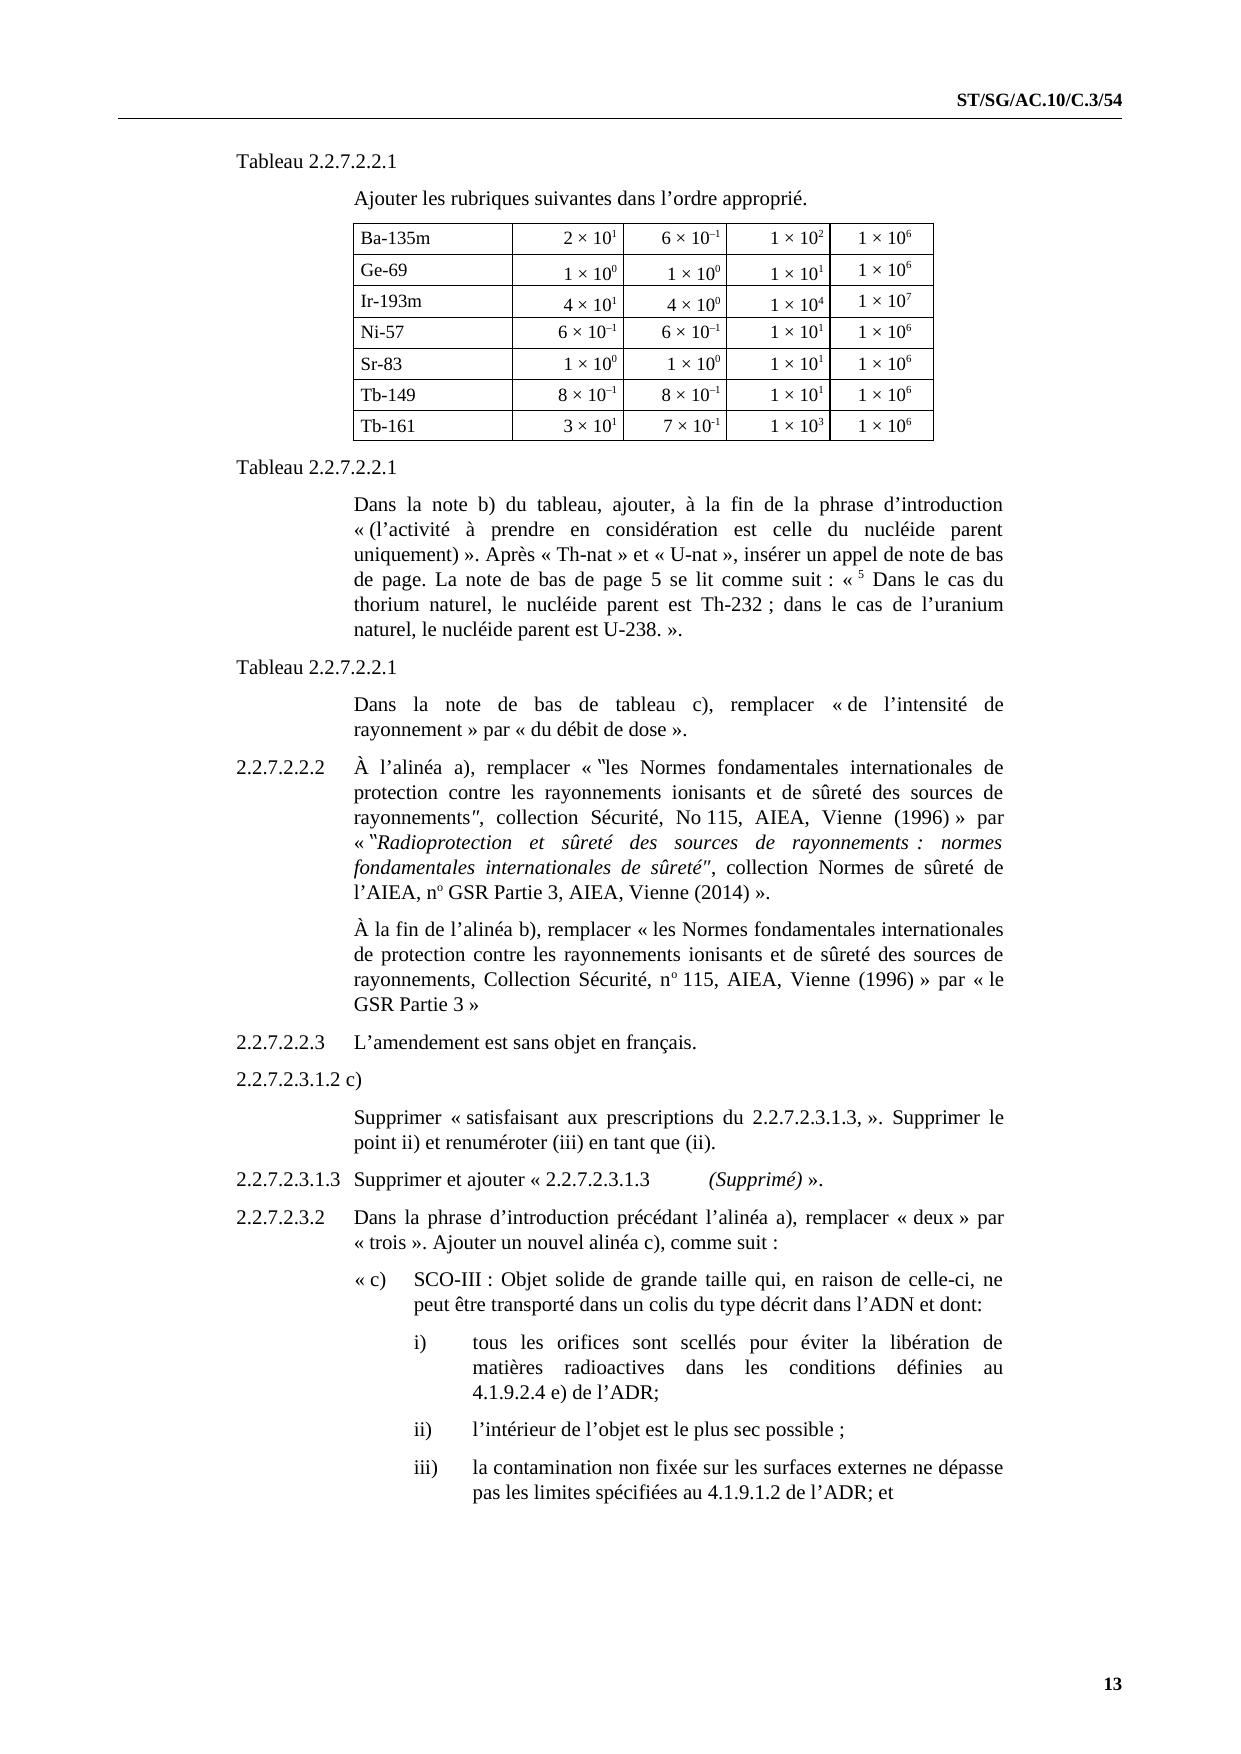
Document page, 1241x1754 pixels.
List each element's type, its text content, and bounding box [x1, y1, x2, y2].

table_cell 1 × 101 [727, 380, 829, 410]
text Tableau 2.2.7.2.2.1 [236, 454, 1004, 479]
table_cell 7 × 10-1 [624, 411, 726, 440]
table_cell 1 × 104 [727, 286, 829, 317]
table_header 1 × 102 [727, 224, 829, 254]
table_cell 1 × 101 [727, 349, 829, 379]
text « c) SCO-III : Objet solide de grande taille qui, en raison de celle-ci, ne peut être transporté dans un colis du type décrit dans l’ADN et dont: [354, 1266, 1004, 1316]
table_cell 6 × 10–1 [513, 318, 623, 348]
table_cell Ge-69 [354, 255, 512, 285]
table_cell 1 × 100 [513, 255, 623, 285]
text 2.2.7.2.3.1.2 c) [236, 1066, 1004, 1091]
text 2.2.7.2.3.2 Dans la phrase d’introduction précédant l’alinéa a), remplacer « deux » par « trois ». Ajouter un nouvel alinéa c), comme suit : [236, 1204, 1004, 1254]
text 2.2.7.2.2.2 À l’alinéa a), remplacer « ‶les Normes fondamentales internationales de protection contre les rayonnements ionisants et de sûreté des sources de rayonnements″, collection Sécurité, No 115, AIEA, Vienne (1996) » par « ‶Radioprotection et sûreté des sources de rayonnements : normes fondamentales internationales de sûreté″, collection Normes de sûreté de l’AIEA, no GSR Partie 3, AIEA, Vienne (2014) ». [236, 754, 1004, 904]
table_cell 3 × 101 [513, 411, 623, 440]
table_cell 4 × 101 [513, 286, 623, 317]
table_header Ba-135m [354, 224, 512, 254]
table_cell 1 × 106 [831, 255, 933, 285]
table_cell 1 × 107 [831, 286, 933, 317]
text Tableau 2.2.7.2.2.1 [236, 654, 1004, 679]
table_cell Tb-149 [354, 380, 512, 410]
table_cell Sr-83 [354, 349, 512, 379]
table_cell 6 × 10–1 [624, 318, 726, 348]
text 2.2.7.2.2.3 L’amendement est sans objet en français. [236, 1029, 1004, 1054]
table_cell Tb-161 [354, 411, 512, 440]
table_cell 4 × 100 [624, 286, 726, 317]
text Ajouter les rubriques suivantes dans l’ordre approprié. [236, 185, 1004, 210]
table_header 2 × 101 [513, 224, 623, 254]
text ii) l’intérieur de l’objet est le plus sec possible ; [413, 1416, 1004, 1441]
text Tableau 2.2.7.2.2.1 [236, 148, 1004, 173]
table_cell Ir-193m [354, 286, 512, 317]
text i) tous les orifices sont scellés pour éviter la libération de matières radioactives dans les conditions définies au 4.1.9.2.4 e) de l’ADR; [413, 1329, 1004, 1404]
table_cell 1 × 106 [831, 411, 933, 440]
text À la fin de l’alinéa b), remplacer « les Normes fondamentales internationales de protection contre les rayonnements ionisants et de sûreté des sources de rayonnements, Collection Sécurité, no 115, AIEA, Vienne (1996) » par « le GSR Partie 3 » [236, 916, 1004, 1016]
text Dans la note de bas de tableau c), remplacer « de l’intensité de rayonnement » par « du débit de dose ». [236, 691, 1004, 741]
table_header 6 × 10–1 [624, 224, 726, 254]
table_cell 8 × 10–1 [513, 380, 623, 410]
text Supprimer « satisfaisant aux prescriptions du 2.2.7.2.3.1.3, ». Supprimer le point ii) et renuméroter (iii) en tant que (ii). [236, 1104, 1004, 1154]
table_cell 1 × 101 [727, 318, 829, 348]
table_header 1 × 106 [831, 224, 933, 254]
table_cell 1 × 100 [513, 349, 623, 379]
text iii) la contamination non fixée sur les surfaces externes ne dépasse pas les limites spécifiées au 4.1.9.1.2 de l’ADR; et [413, 1454, 1004, 1504]
table_cell 1 × 106 [831, 318, 933, 348]
text Dans la note b) du tableau, ajouter, à la fin de la phrase d’introduction « (l’activité à prendre en considération est celle du nucléide parent uniquement) ». Après « Th-nat » et « U-nat », insérer un appel de note de bas de page. La note de bas de page 5 se lit comme suit : « 5 Dans le cas du thorium naturel, le nucléide parent est Th-232 ; dans le cas de l’uranium naturel, le nucléide parent est U-238. ». [236, 491, 1004, 641]
table_cell 1 × 100 [624, 255, 726, 285]
table_cell 1 × 101 [727, 255, 829, 285]
table_cell Ni-57 [354, 318, 512, 348]
table_cell 1 × 100 [624, 349, 726, 379]
table_cell 1 × 106 [831, 349, 933, 379]
table_cell 1 × 103 [727, 411, 829, 440]
table_cell 8 × 10–1 [624, 380, 726, 410]
table_cell 1 × 106 [831, 380, 933, 410]
text 2.2.7.2.3.1.3 Supprimer et ajouter « 2.2.7.2.3.1.3 (Supprimé) ». [236, 1166, 1004, 1191]
